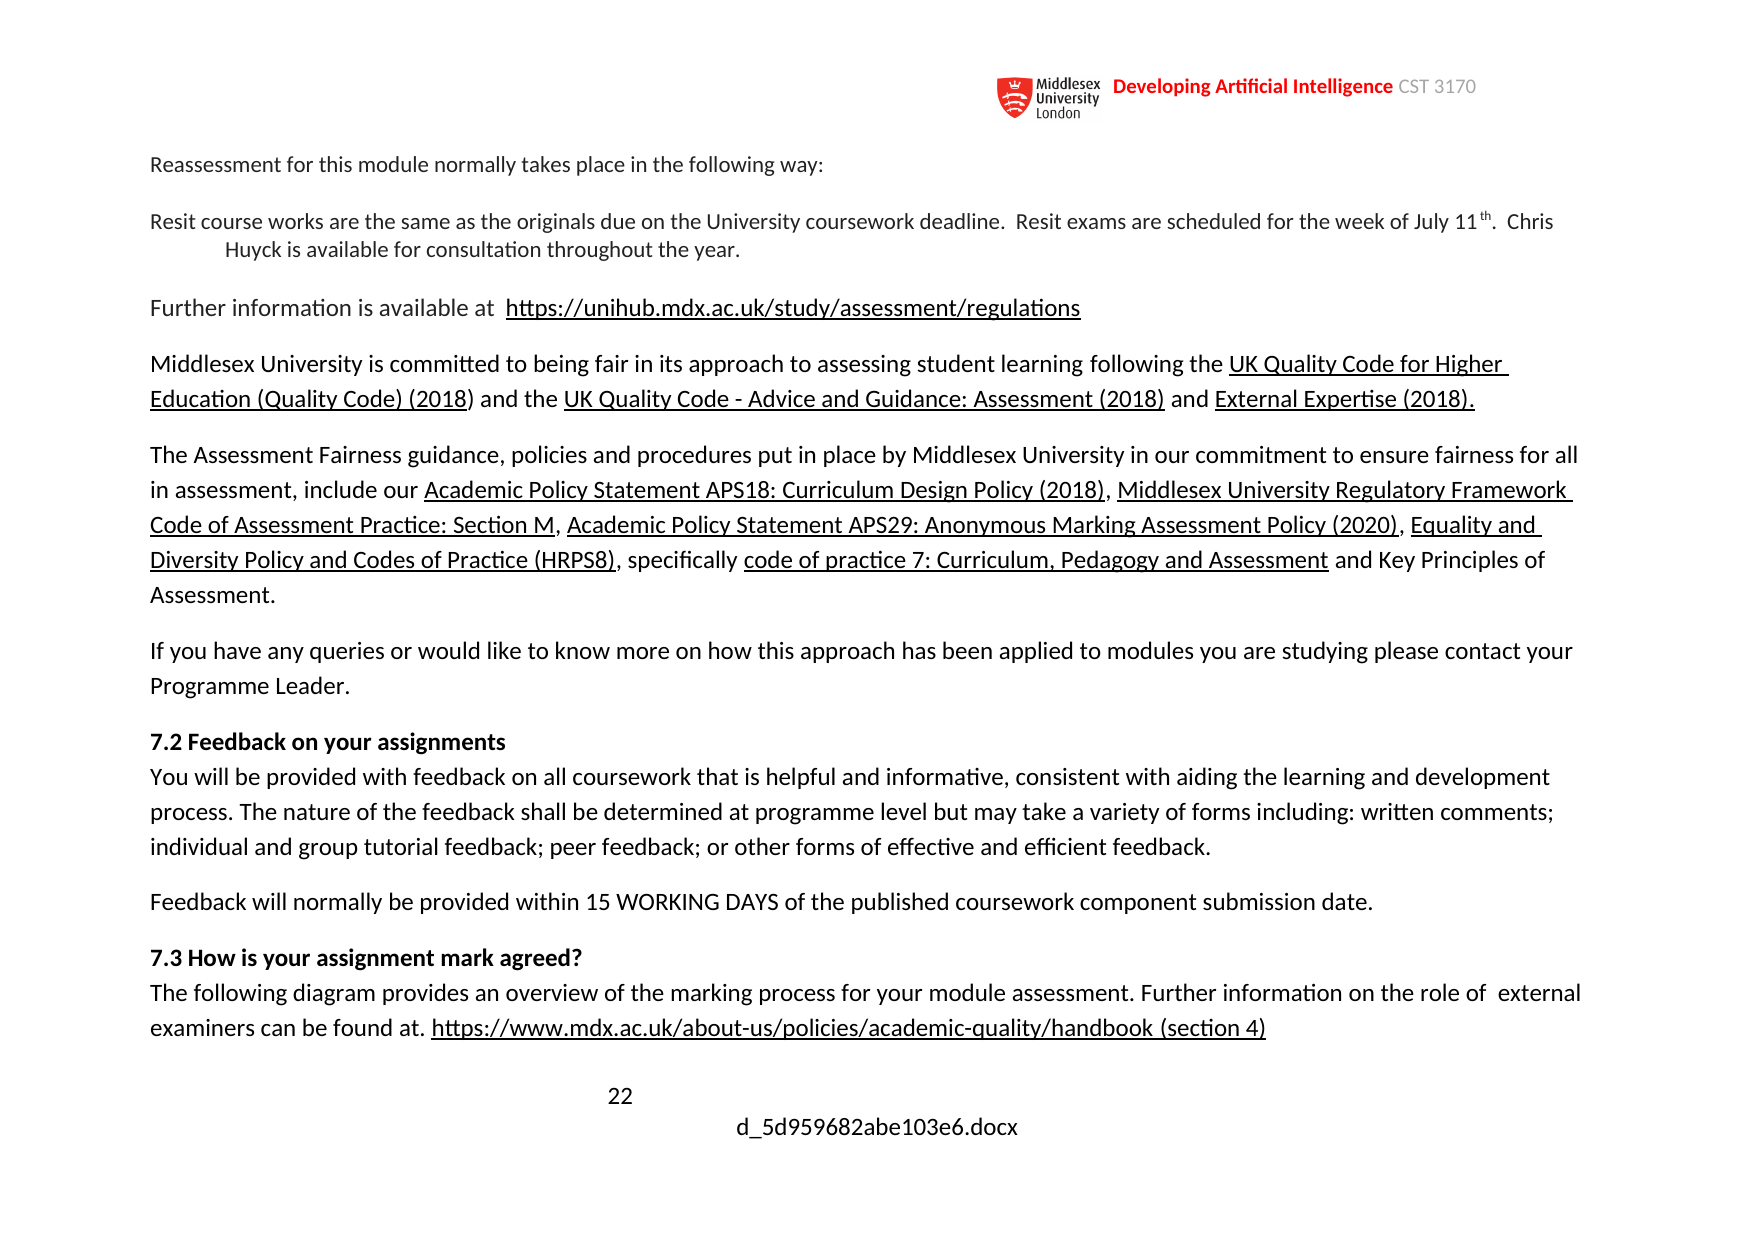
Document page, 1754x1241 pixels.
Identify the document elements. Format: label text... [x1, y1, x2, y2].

text Further information is available at https://unihub.mdx.ac.uk/study/assessment/regulations [150, 292, 1604, 323]
text If you have any queries or would like to know more on how this approach has been applied to modules you are studying please contact your Programme Leader. [150, 635, 1604, 700]
subtitle 7.2 Feedback on your assignments [150, 726, 1604, 756]
picture [993, 75, 1102, 123]
text Resit course works are the same as the originals due on the University coursework deadline. Resit exams are scheduled for the week of July 11th. Chris Huyck is available for consultation throughout the year. [150, 207, 1604, 263]
text Reassessment for this module normally takes place in the following way: [150, 150, 1604, 178]
subtitle 7.3 How is your assignment mark agreed? [150, 942, 1604, 973]
text The Assessment Fairness guidance, policies and procedures put in place by Middlesex University in our commitment to ensure fairness for all in assessment, include our Academic Policy Statement APS18: Curriculum Design Policy (2018), Middlesex University Regulatory Framework Code of Assessment Practice: Section M, Academic Policy Statement APS29: Anonymous Marking Assessment Policy (2020), Equality and Diversity Policy and Codes of Practice (HRPS8), specifically code of practice 7: Curriculum, Pedagogy and Assessment and Key Principles of Assessment. [150, 439, 1604, 609]
text You will be provided with feedback on all coursework that is helpful and informative, consistent with aiding the learning and development process. The nature of the feedback shall be determined at programme level but may take a variety of forms including: written comments; individual and group tutorial feedback; peer feedback; or other forms of effective and efficient feedback. [150, 761, 1604, 861]
text Middlesex University is committed to being fair in its approach to assessing student learning following the UK Quality Code for Higher Education (Quality Code) (2018) and the UK Quality Code - Advice and Guidance: Assessment (2018) and External Expertise (2018). [150, 348, 1604, 414]
text Feedback will normally be provided within 15 WORKING DAYS of the published coursework component submission date. [150, 887, 1604, 917]
text The following diagram provides an overview of the marking process for your module assessment. Further information on the role of external examiners can be found at. https://www.mdx.ac.uk/about-us/policies/academic-quality/handbook (section 4) [150, 977, 1604, 1043]
